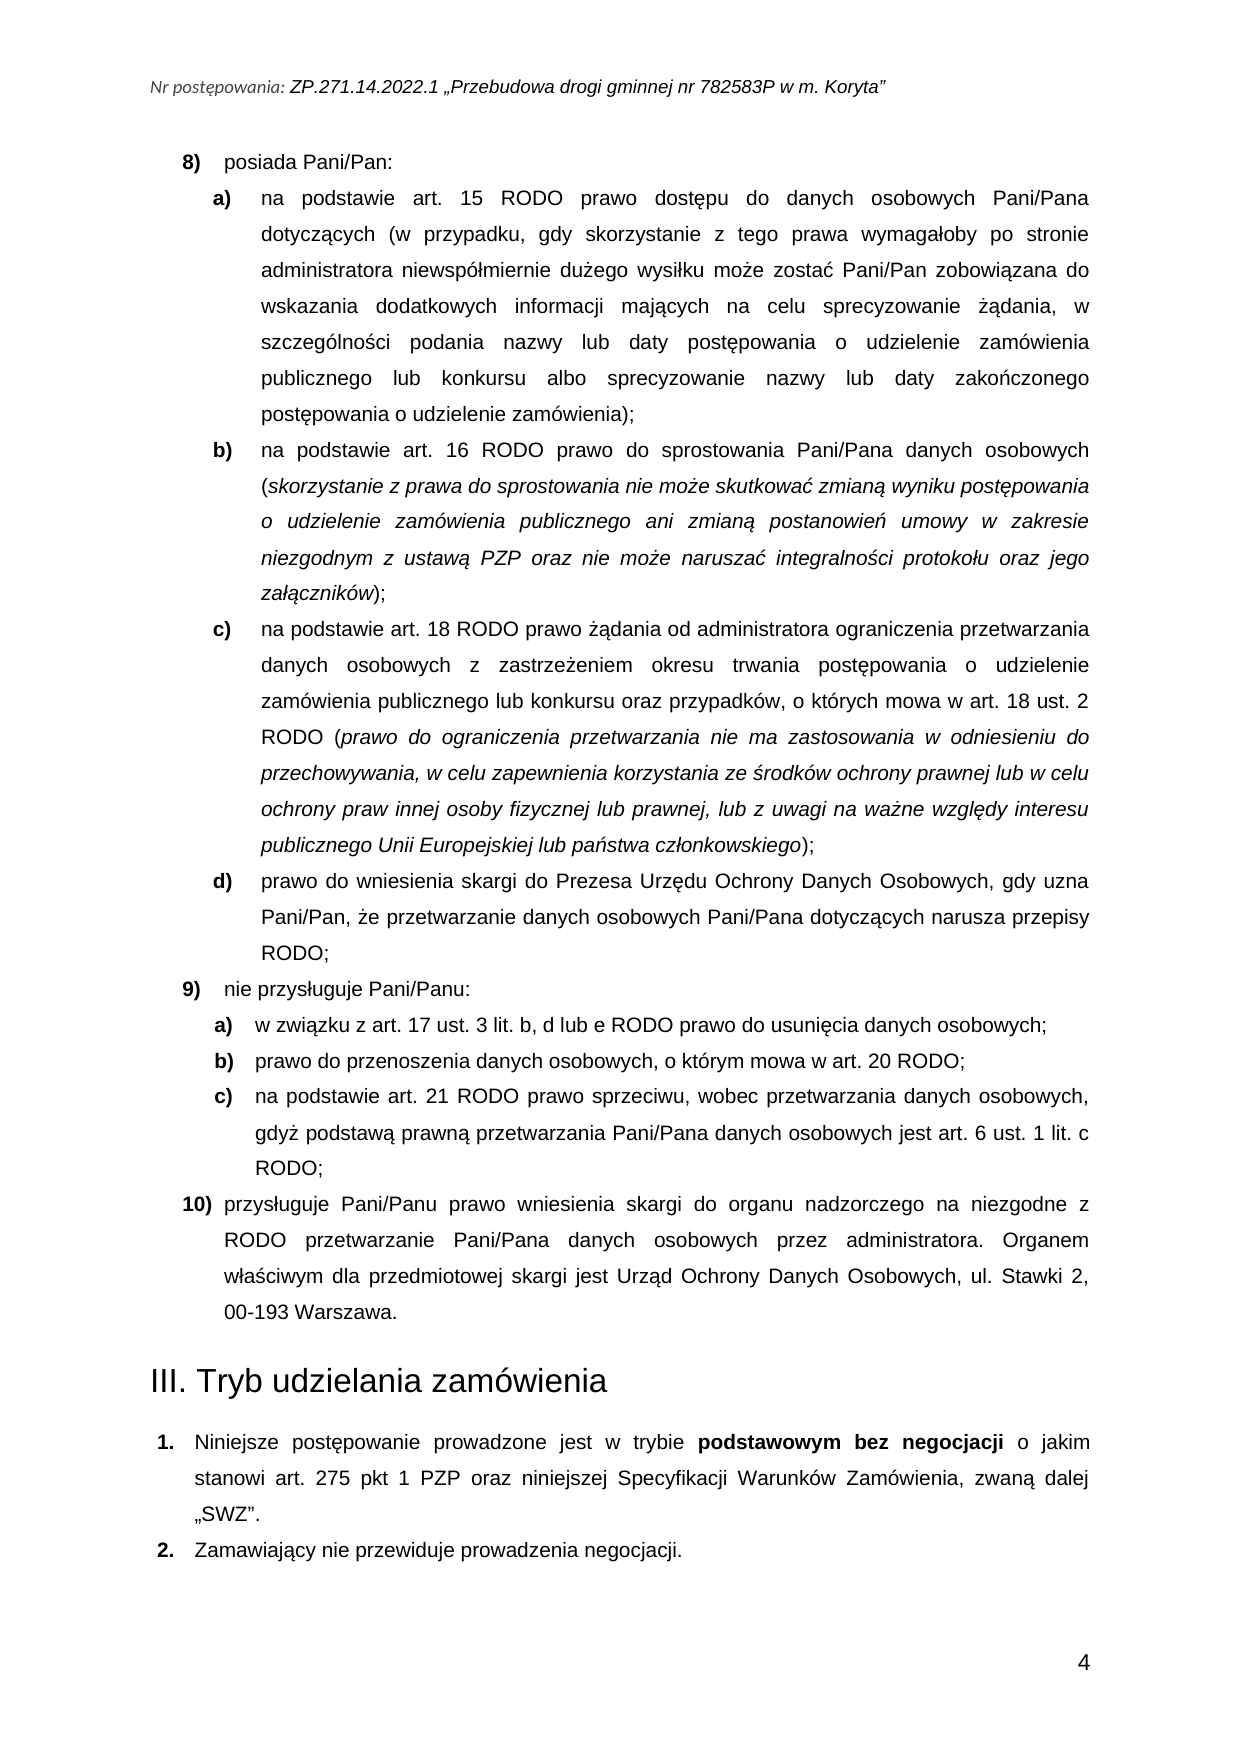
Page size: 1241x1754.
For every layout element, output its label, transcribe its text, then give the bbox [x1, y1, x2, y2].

list przysługuje Pani/Panu prawo wniesienia skargi do organu nadzorczego na niezgodne z RODO przetwarzanie Pani/Pana danych osobowych przez administratora. Organem właściwym dla przedmiotowej skargi jest Urząd Ochrony Danych Osobowych, ul. Stawki 2, 00-193 Warszawa. [182, 1192, 1090, 1324]
list Zamawiający nie przewiduje prowadzenia negocjacji. [157, 1538, 1090, 1562]
list Niniejsze postępowanie prowadzone jest w trybie podstawowym bez negocjacji o jakim stanowi art. 275 pkt 1 PZP oraz niniejszej Specyfikacji Warunków Zamówienia, zwaną dalej „SWZ”. [157, 1430, 1090, 1526]
list w związku z art. 17 ust. 3 lit. b, d lub e RODO prawo do usunięcia danych osobowych; [214, 1012, 1090, 1036]
list na podstawie art. 21 RODO prawo sprzeciwu, wobec przetwarzania danych osobowych, gdyż podstawą prawną przetwarzania Pani/Pana danych osobowych jest art. 6 ust. 1 lit. c RODO; [214, 1084, 1090, 1180]
list prawo do przenoszenia danych osobowych, o którym mowa w art. 20 RODO; [214, 1048, 1090, 1072]
list posiada Pani/Pan: [182, 150, 1090, 174]
list nie przysługuje Pani/Panu: [182, 977, 1090, 1001]
list na podstawie art. 15 RODO prawo dostępu do danych osobowych Pani/Pana dotyczących (w przypadku, gdy skorzystanie z tego prawa wymagałoby po stronie administratora niewspółmiernie dużego wysiłku może zostać Pani/Pan zobowiązana do wskazania dodatkowych informacji mających na celu sprecyzowanie żądania, w szczególności podania nazwy lub daty postępowania o udzielenie zamówienia publicznego lub konkursu albo sprecyzowanie nazwy lub daty zakończonego postępowania o udzielenie zamówienia); [213, 186, 1090, 426]
list na podstawie art. 18 RODO prawo żądania od administratora ograniczenia przetwarzania danych osobowych z zastrzeżeniem okresu trwania postępowania o udzielenie zamówienia publicznego lub konkursu oraz przypadków, o których mowa w art. 18 ust. 2 RODO (prawo do ograniczenia przetwarzania nie ma zastosowania w odniesieniu do przechowywania, w celu zapewnienia korzystania ze środków ochrony prawnej lub w celu ochrony praw innej osoby fizycznej lub prawnej, lub z uwagi na ważne względy interesu publicznego Unii Europejskiej lub państwa członkowskiego); [213, 617, 1090, 857]
list na podstawie art. 16 RODO prawo do sprostowania Pani/Pana danych osobowych (skorzystanie z prawa do sprostowania nie może skutkować zmianą wyniku postępowania o udzielenie zamówienia publicznego ani zmianą postanowień umowy w zakresie niezgodnym z ustawą PZP oraz nie może naruszać integralności protokołu oraz jego załączników); [213, 437, 1090, 605]
list prawo do wniesienia skargi do Prezesa Urzędu Ochrony Danych Osobowych, gdy uzna Pani/Pan, że przetwarzanie danych osobowych Pani/Pana dotyczących narusza przepisy RODO; [213, 869, 1090, 964]
subtitle III. Tryb udzielania zamówienia [150, 1361, 1090, 1399]
